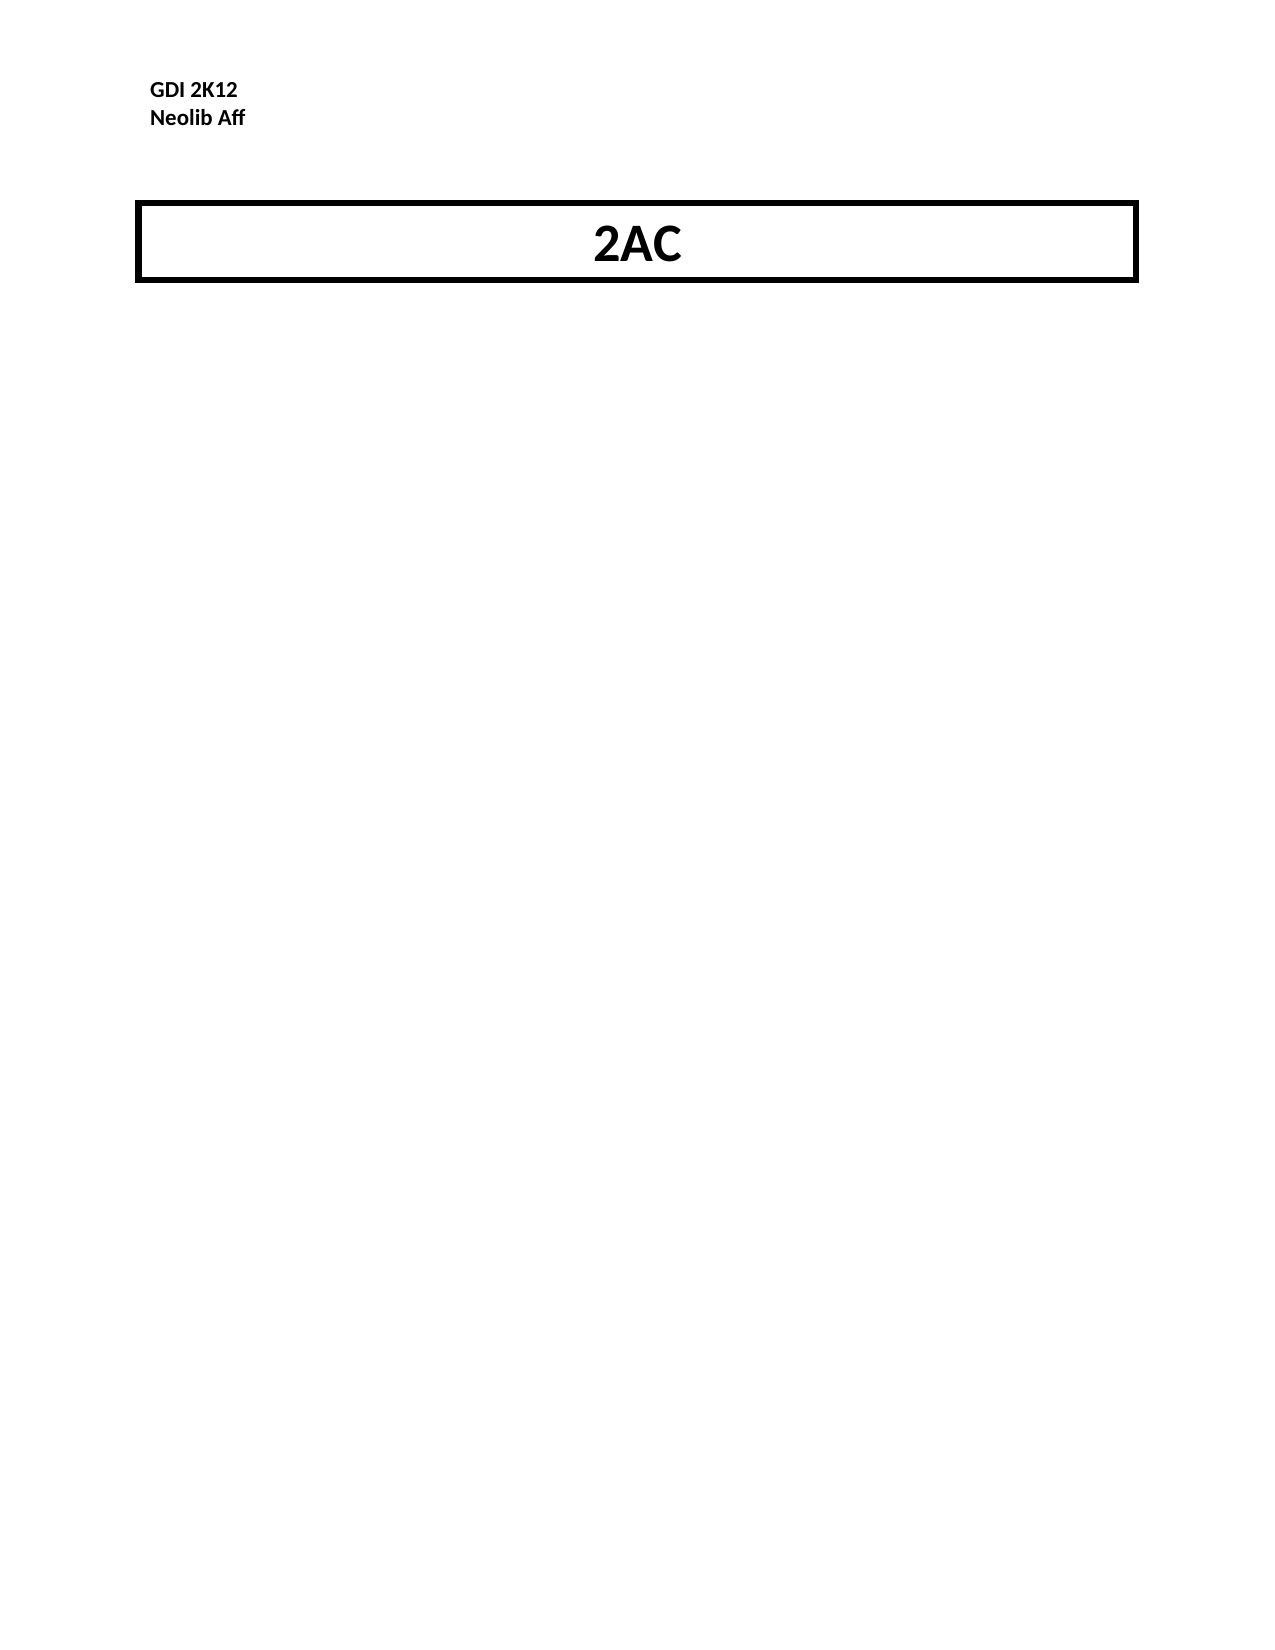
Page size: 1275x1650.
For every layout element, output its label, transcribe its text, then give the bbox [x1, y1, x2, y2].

subtitle 2AC [142, 206, 1133, 277]
